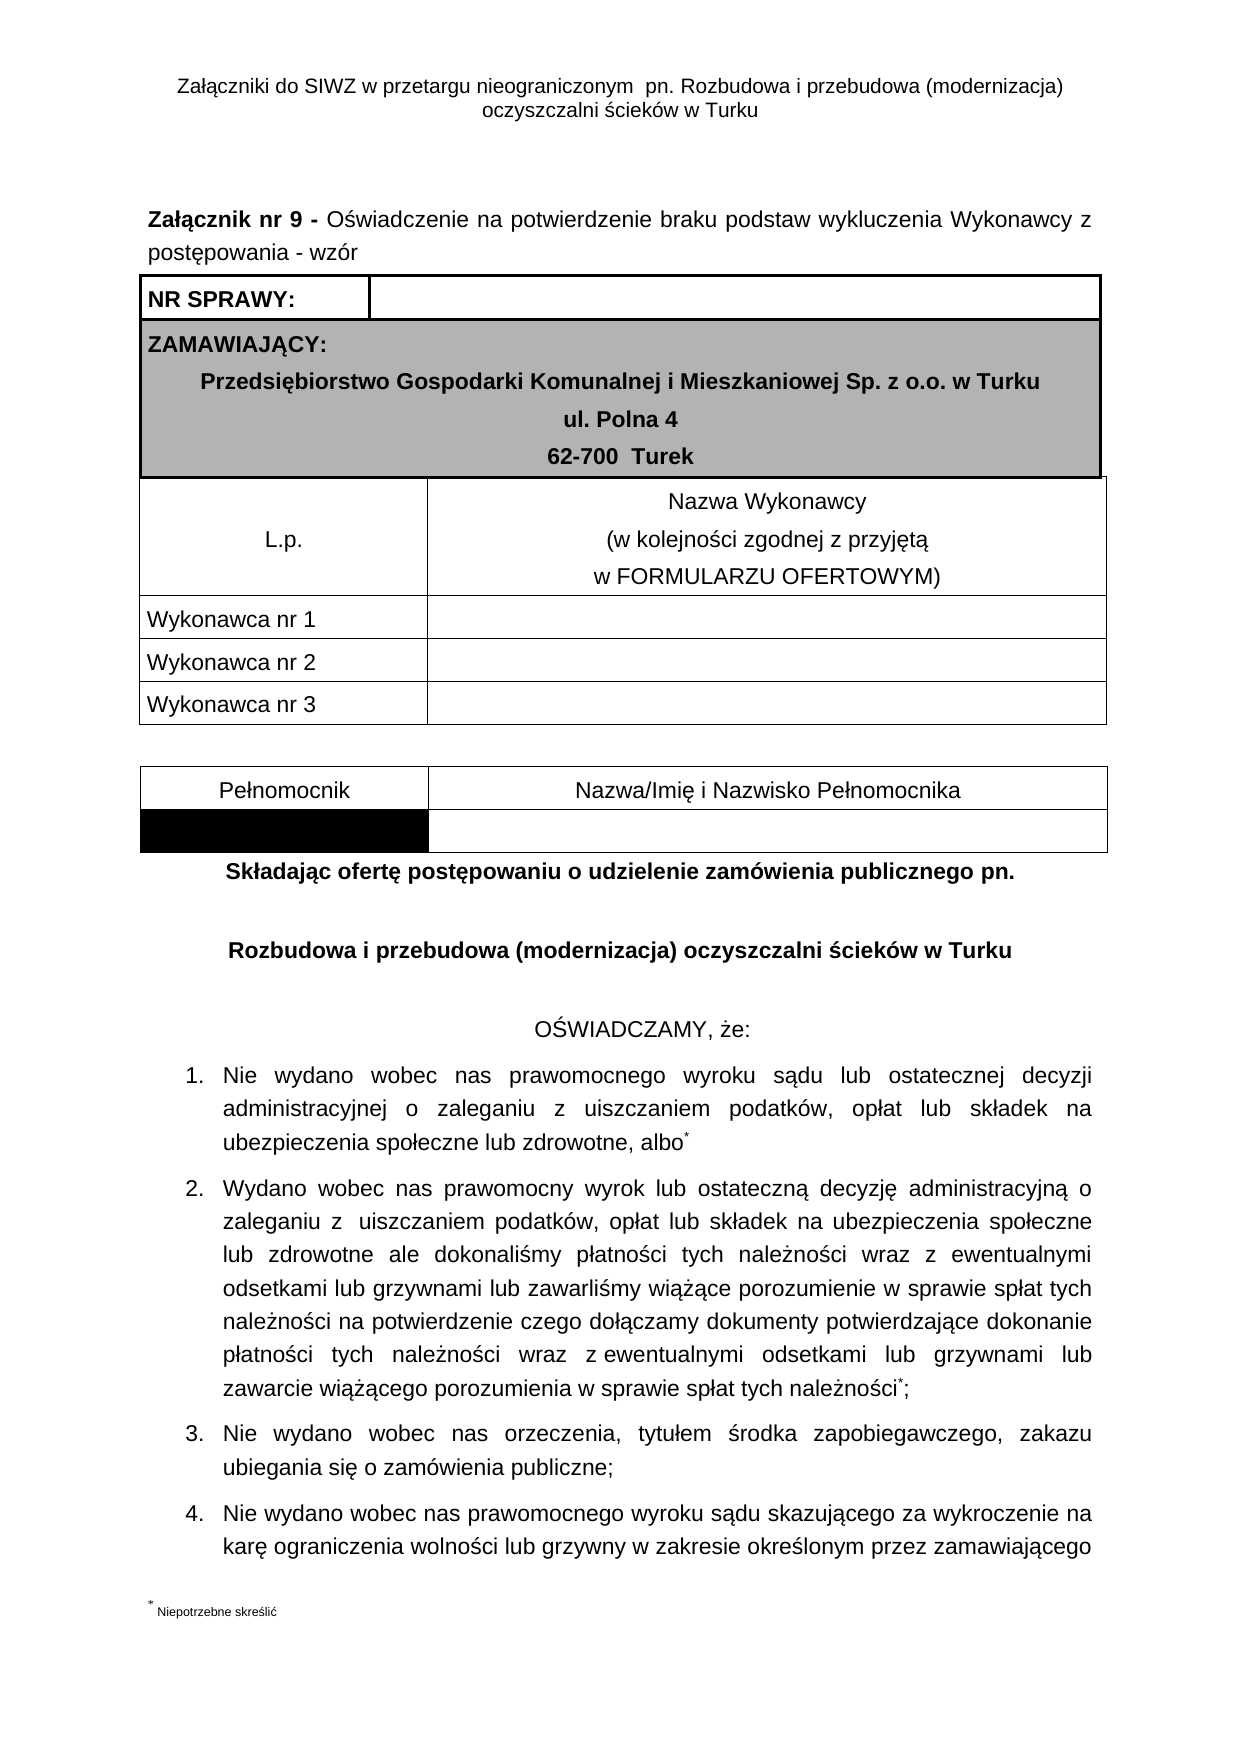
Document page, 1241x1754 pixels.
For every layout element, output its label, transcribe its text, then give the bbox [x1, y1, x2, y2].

table_header Nazwa/Imię i Nazwisko Pełnomocnika [429, 767, 1107, 809]
table_cell ZAMAWIAJĄCY: Przedsiębiorstwo Gospodarki Komunalnej i Mieszkaniowej Sp. z o.o. w Turku ul. Polna 4 62-700 Turek [142, 321, 1099, 476]
text Rozbudowa i przebudowa (modernizacja) oczyszczalni ścieków w Turku [148, 932, 1092, 965]
table_cell L.p. [140, 479, 427, 595]
table_cell Wykonawca nr 1 [140, 596, 427, 638]
table_header Pełnomocnik [141, 767, 428, 809]
list Nie wydano wobec nas orzeczenia, tytułem środka zapobiegawczego, zakazu ubiegania się o zamówienia publiczne; [185, 1415, 1092, 1482]
table_header [371, 277, 1099, 318]
list Nie wydano wobec nas prawomocnego wyroku sądu lub ostatecznej decyzji administracyjnej o zaleganiu z uiszczaniem podatków, opłat lub składek na ubezpieczenia społeczne lub zdrowotne, albo [185, 1057, 1092, 1157]
table_cell [428, 639, 1106, 681]
table_cell Nazwa Wykonawcy (w kolejności zgodnej z przyjętą w FORMULARZU OFERTOWYM) [428, 477, 1106, 595]
table_cell Wykonawca nr 3 [140, 682, 427, 723]
text Składając ofertę postępowaniu o udzielenie zamówienia publicznego pn. [148, 853, 1092, 886]
table_cell [141, 810, 428, 852]
text Załącznik nr 9 - Oświadczenie na potwierdzenie braku podstaw wykluczenia Wykonawcy z postępowania - wzór [148, 201, 1092, 267]
text OŚWIADCZAMY, że: [192, 1011, 1092, 1044]
table_cell [428, 596, 1106, 638]
table_cell Wykonawca nr 2 [140, 639, 427, 681]
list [185, 1494, 1092, 1561]
table_cell [428, 682, 1106, 723]
list Wydano wobec nas prawomocny wyrok lub ostateczną decyzję administracyjną o zaleganiu z uiszczaniem podatków, opłat lub składek na ubezpieczenia społeczne lub zdrowotne ale dokonaliśmy płatności tych należności wraz z ewentualnymi odsetkami lub grzywnami lub zawarliśmy wiążące porozumienie w sprawie spłat tych należności na potwierdzenie czego dołączamy dokumenty potwierdzające dokonanie płatności tych należności wraz z ewentualnymi odsetkami lub grzywnami lub zawarcie wiążącego porozumienia w sprawie spłat tych należności*; [185, 1169, 1092, 1403]
table_cell [429, 810, 1107, 852]
table_header NR SPRAWY: [142, 277, 368, 318]
